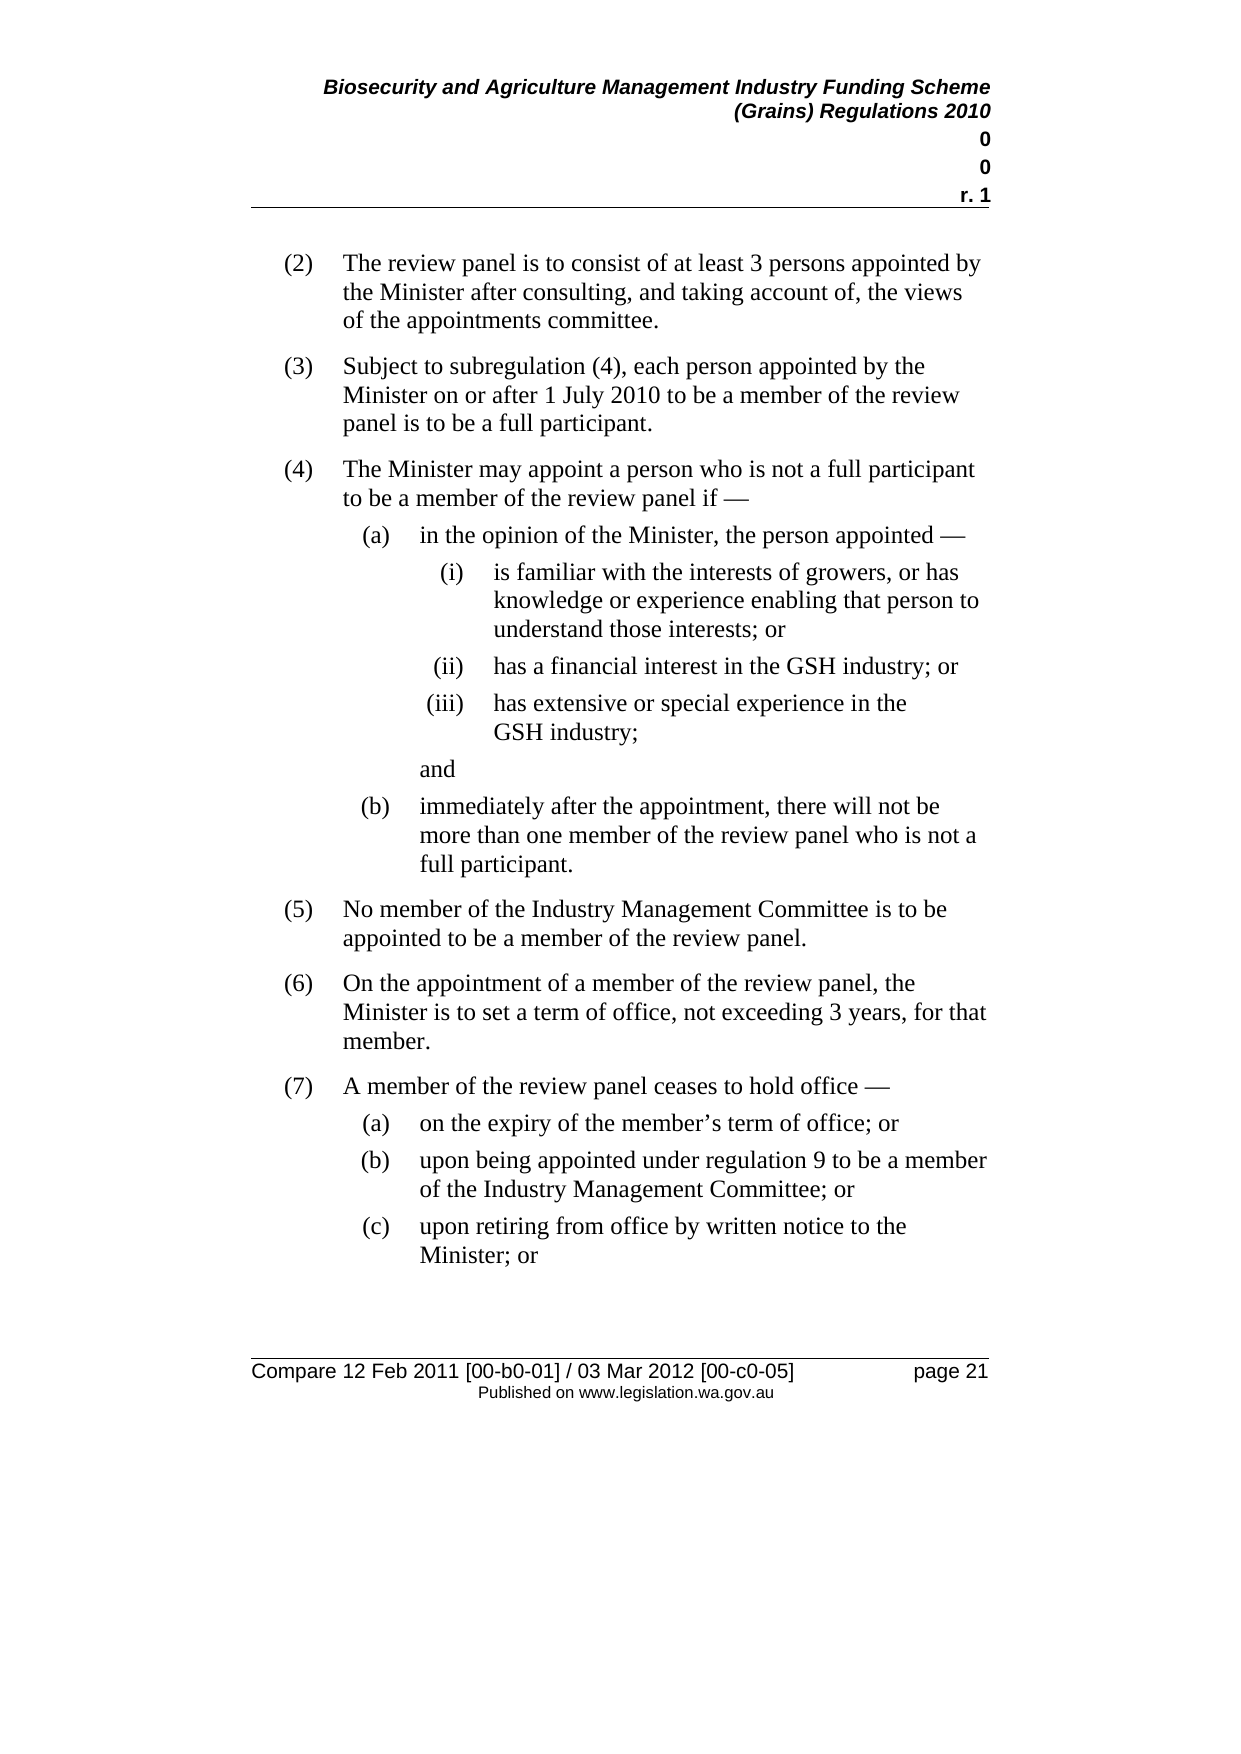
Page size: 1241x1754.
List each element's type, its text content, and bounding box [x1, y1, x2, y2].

text (5) No member of the Industry Management Committee is to be appointed to be a member of the review panel. [251, 894, 989, 952]
text (iii) has extensive or special experience in the GSH industry; [251, 688, 989, 746]
text (c) upon retiring from office by written notice to the Minister; or [251, 1211, 989, 1269]
text (i) is familiar with the interests of growers, or has knowledge or experience enabling that person to understand those interests; or [251, 557, 989, 643]
text (6) On the appointment of a member of the review panel, the Minister is to set a term of office, not exceeding 3 years, for that member. [251, 968, 989, 1055]
text (a) on the expiry of the member’s term of office; or [251, 1108, 989, 1137]
text (a) in the opinion of the Minister, the person appointed — [251, 520, 989, 548]
text (b) upon being appointed under regulation 9 to be a member of the Industry Management Committee; or [251, 1146, 989, 1203]
text (ii) has a financial interest in the GSH industry; or [251, 651, 989, 680]
text (7) A member of the review panel ceases to hold office — [251, 1071, 989, 1100]
text (3) Subject to subregulation (4), each person appointed by the Minister on or after 1 July 2010 to be a member of the review panel is to be a full participant. [251, 351, 989, 437]
text (4) The Minister may appoint a person who is not a full participant to be a member of the review panel if — [251, 454, 989, 511]
text (b) immediately after the appointment, there will not be more than one member of the review panel who is not a full participant. [251, 791, 989, 878]
text and [251, 754, 989, 783]
text (2) The review panel is to consist of at least 3 persons appointed by the Minister after consulting, and taking account of, the views of the appointments committee. [251, 248, 989, 334]
